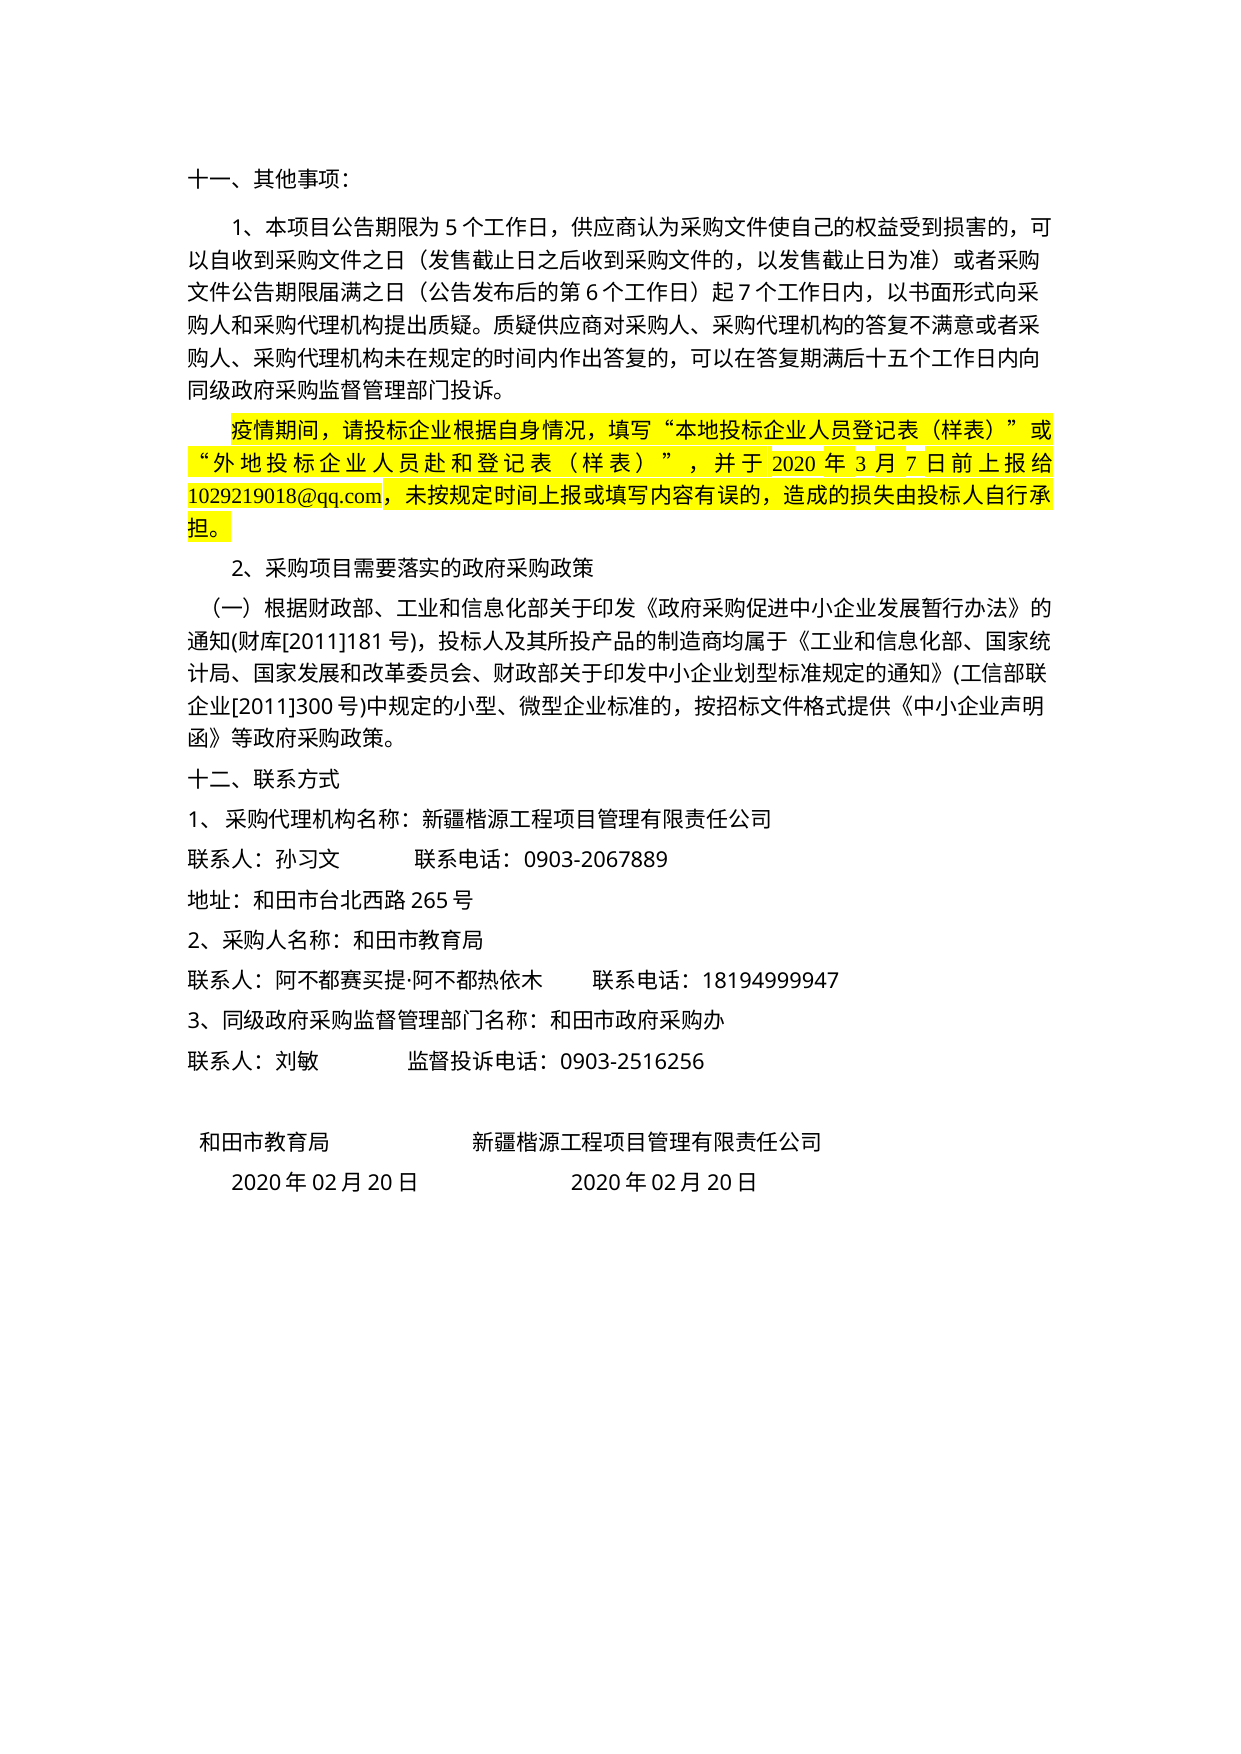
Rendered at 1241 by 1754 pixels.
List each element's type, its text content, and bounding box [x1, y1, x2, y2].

list 采购代理机构名称：新疆楷源工程项目管理有限责任公司 [187, 802, 1053, 834]
text 疫情期间，请投标企业根据自身情况，填写“本地投标企业人员登记表（样表）”或“外地投标企业人员赴和登记表（样表）”，并于2020年3月7日前上报给1029219018@qq.com，未按规定时间上报或填写内容有误的，造成的损失由投标人自行承担。 [187, 413, 1053, 543]
text 联系人：阿不都赛买提·阿不都热依木 联系电话：18194999947 [187, 963, 1053, 995]
text 2、采购项目需要落实的政府采购政策 [187, 551, 1053, 583]
text 地址：和田市台北西路265号 [187, 882, 1053, 915]
text 1、本项目公告期限为5个工作日，供应商认为采购文件使自己的权益受到损害的，可以自收到采购文件之日（发售截止日之后收到采购文件的，以发售截止日为准）或者采购文件公告期限届满之日（公告发布后的第6个工作日）起7个工作日内，以书面形式向采购人和采购代理机构提出质疑。质疑供应商对采购人、采购代理机构的答复不满意或者采购人、采购代理机构未在规定的时间内作出答复的，可以在答复期满后十五个工作日内向同级政府采购监督管理部门投诉。 [187, 210, 1053, 405]
text ​ 和田市教育局 新疆楷源工程项目管理有限责任公司 [187, 1124, 1053, 1157]
text 2020年02月20日 2020年02月20日 [187, 1164, 1053, 1197]
text 联系人：刘敏 监督投诉电话：0903-2516256 [187, 1043, 1053, 1076]
text （一）根据财政部、工业和信息化部关于印发《政府采购促进中小企业发展暂行办法》的通知(财库[2011]181号)，投标人及其所投产品的制造商均属于《工业和信息化部、国家统计局、国家发展和改革委员会、财政部关于印发中小企业划型标准规定的通知》(工信部联企业[2011]300号)中规定的小型、微型企业标准的，按招标文件格式提供《中小企业声明函》等政府采购政策。 [187, 591, 1053, 753]
text 3、同级政府采购监督管理部门名称：和田市政府采购办 [187, 1003, 1053, 1036]
text 十二、联系方式 [187, 761, 1053, 794]
text 2、采购人名称：和田市教育局 [187, 923, 1053, 955]
text 联系人：孙习文 联系电话：0903-2067889 [187, 842, 1053, 874]
list 十一、其他事项： [187, 162, 1053, 194]
